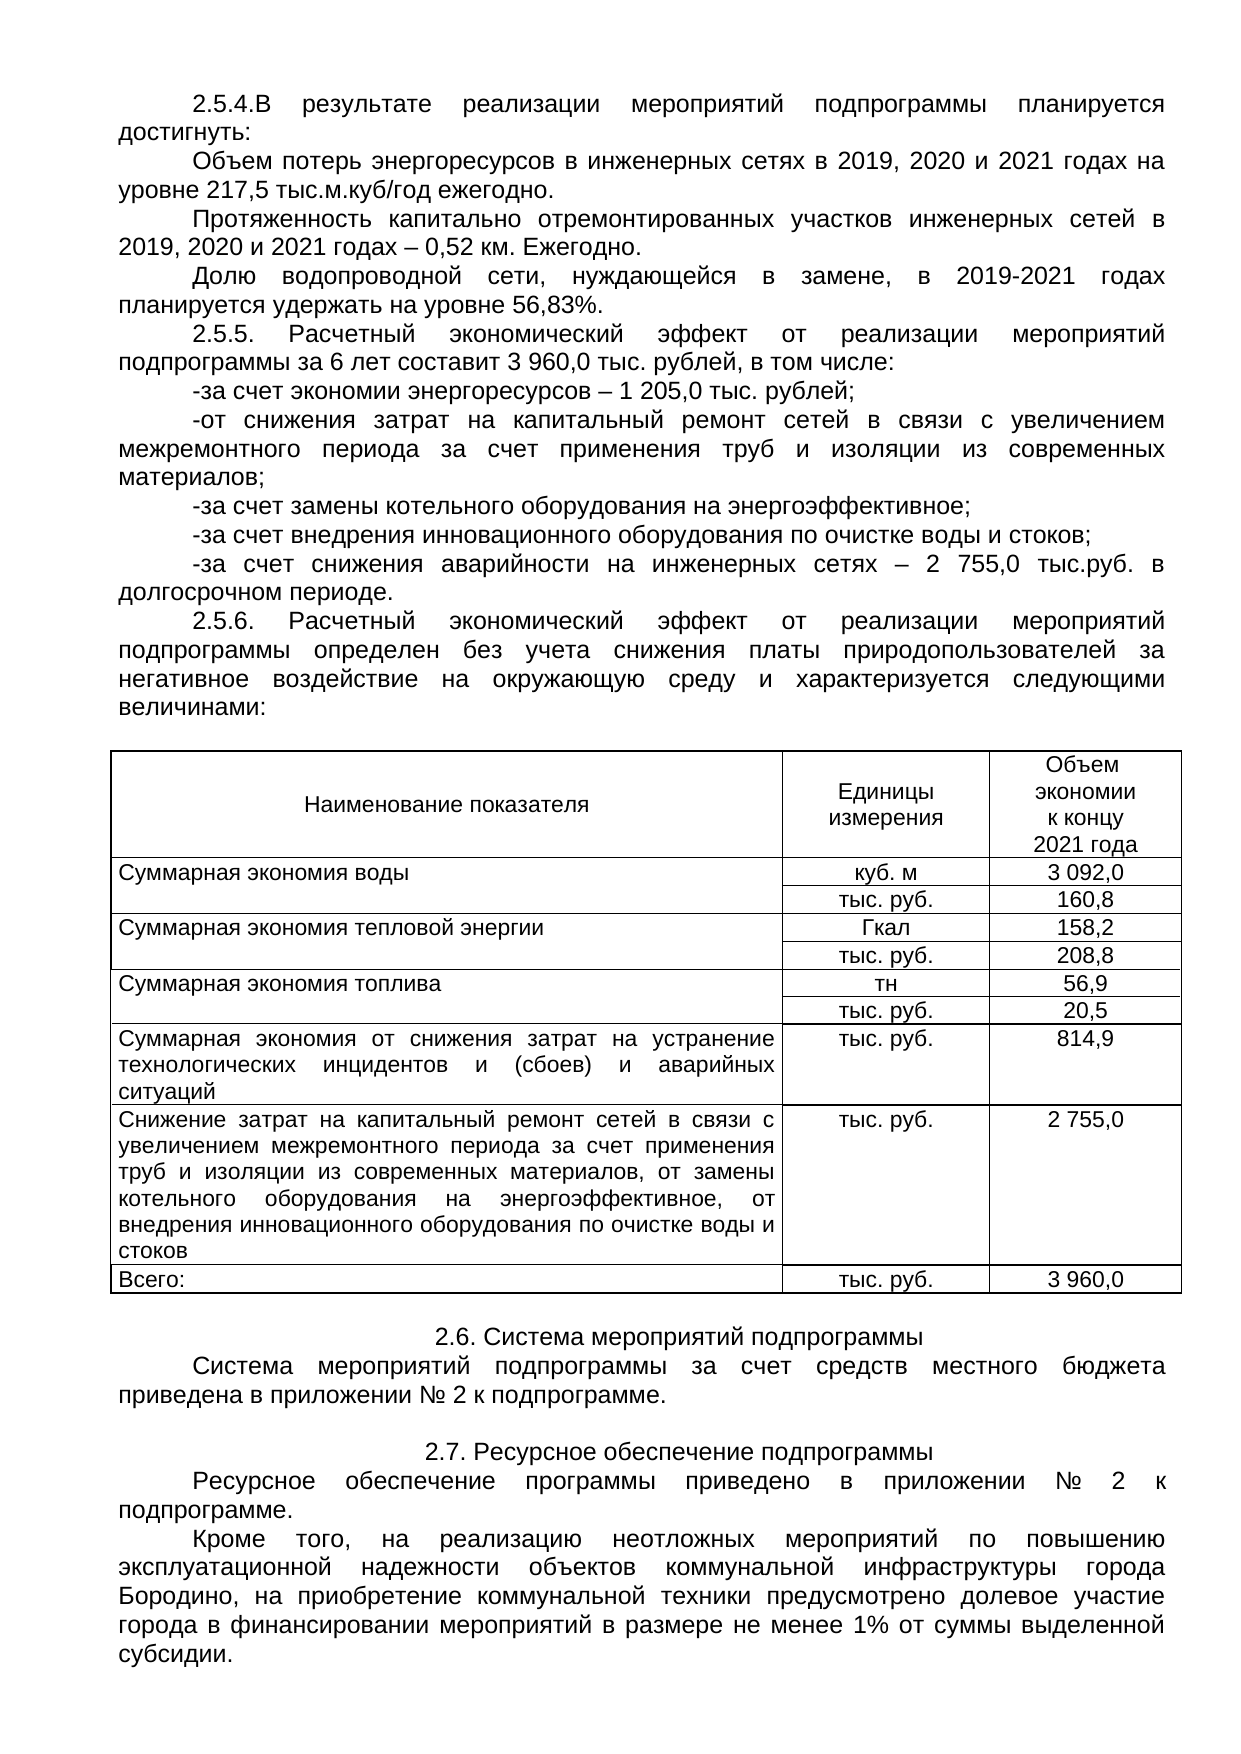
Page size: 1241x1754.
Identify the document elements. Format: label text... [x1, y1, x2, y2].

table_cell 2 755,0 [990, 1106, 1181, 1264]
text -за счет снижения аварийности на инженерных сетях – 2 755,0 тыс.руб. в долгосрочном периоде. [118, 549, 1166, 606]
text -за счет экономии энергоресурсов – 1 205,0 тыс. рублей; [118, 376, 1166, 405]
table_cell куб. м [783, 858, 989, 885]
table_header Наименование показателя [112, 752, 782, 857]
text 2.5.5. Расчетный экономический эффект от реализации мероприятий подпрограммы за 6 лет составит 3 960,0 тыс. рублей, в том числе: [118, 319, 1166, 376]
text -за счет замены котельного оборудования на энергоэффективное; [118, 491, 1166, 520]
text -за счет внедрения инновационного оборудования по очистке воды и стоков; [118, 520, 1166, 549]
text 2.6. Система мероприятий подпрограммы [118, 1322, 1166, 1351]
table_cell 3 092,0 [990, 858, 1181, 885]
table_cell 20,5 [990, 996, 1181, 1023]
table_cell тыс. руб. [783, 942, 989, 968]
table_cell тыс. руб. [783, 1106, 989, 1264]
table_cell 814,9 [990, 1025, 1181, 1104]
table_cell Суммарная экономия тепловой энергии [112, 914, 782, 968]
table_cell Суммарная экономия топлива [111, 970, 782, 1023]
table_header Объем экономии к концу 2021 года [990, 752, 1181, 857]
table_cell 3 960,0 [990, 1266, 1181, 1292]
text Кроме того, на реализацию неотложных мероприятий по повышению эксплуатационной надежности объектов коммунальной инфраструктуры города Бородино, на приобретение коммунальной техники предусмотрено долевое участие города в финансировании мероприятий в размере не менее 1% от суммы выделенной субсидии. [118, 1524, 1166, 1667]
table_cell Гкал [783, 914, 989, 941]
table_cell тыс. руб. [783, 1266, 989, 1292]
table_cell тн [783, 970, 989, 996]
table_cell Суммарная экономия воды [112, 858, 782, 913]
table_cell Всего: [112, 1265, 782, 1292]
text 2.7. Ресурсное обеспечение подпрограммы [118, 1437, 1166, 1466]
text Протяженность капитально отремонтированных участков инженерных сетей в 2019, 2020 и 2021 годах – 0,52 км. Ежегодно. [118, 204, 1166, 261]
table_cell Суммарная экономия от снижения затрат на устранение технологических инцидентов и (сбоев) и аварийных ситуаций [111, 1024, 782, 1104]
table_cell тыс. руб. [783, 886, 989, 913]
text Система мероприятий подпрограммы за счет средств местного бюджета приведена в приложении № 2 к подпрограмме. [118, 1351, 1166, 1409]
text 2.5.4.В результате реализации мероприятий подпрограммы планируется достигнуть: [118, 89, 1166, 146]
table_header Единицы измерения [783, 752, 989, 857]
table_cell 158,2 [990, 914, 1181, 941]
table_cell тыс. руб. [783, 1025, 989, 1104]
table_cell 160,8 [990, 886, 1181, 913]
text -от снижения затрат на капитальный ремонт сетей в связи с увеличением межремонтного периода за счет применения труб и изоляции из современных материалов; [118, 405, 1166, 491]
table_cell 208,8 [990, 942, 1181, 968]
text Долю водопроводной сети, нуждающейся в замене, в 2019-2021 годах планируется удержать на уровне 56,83%. [118, 261, 1166, 319]
text Объем потерь энергоресурсов в инженерных сетях в 2019, 2020 и 2021 годах на уровне 217,5 тыс.м.куб/год ежегодно. [118, 146, 1166, 204]
table_cell тыс. руб. [783, 997, 989, 1023]
table_cell 56,9 [990, 969, 1181, 996]
text 2.5.6. Расчетный экономический эффект от реализации мероприятий подпрограммы определен без учета снижения платы природопользователей за негативное воздействие на окружающую среду и характеризуется следующими величинами: [118, 606, 1166, 721]
table_cell Снижение затрат на капитальный ремонт сетей в связи с увеличением межремонтного периода за счет применения труб и изоляции из современных материалов, от замены котельного оборудования на энергоэффективное, от внедрения инновационного оборудования по очистке воды и стоков [111, 1105, 782, 1264]
text Ресурсное обеспечение программы приведено в приложении № 2 к подпрограмме. [118, 1466, 1166, 1524]
